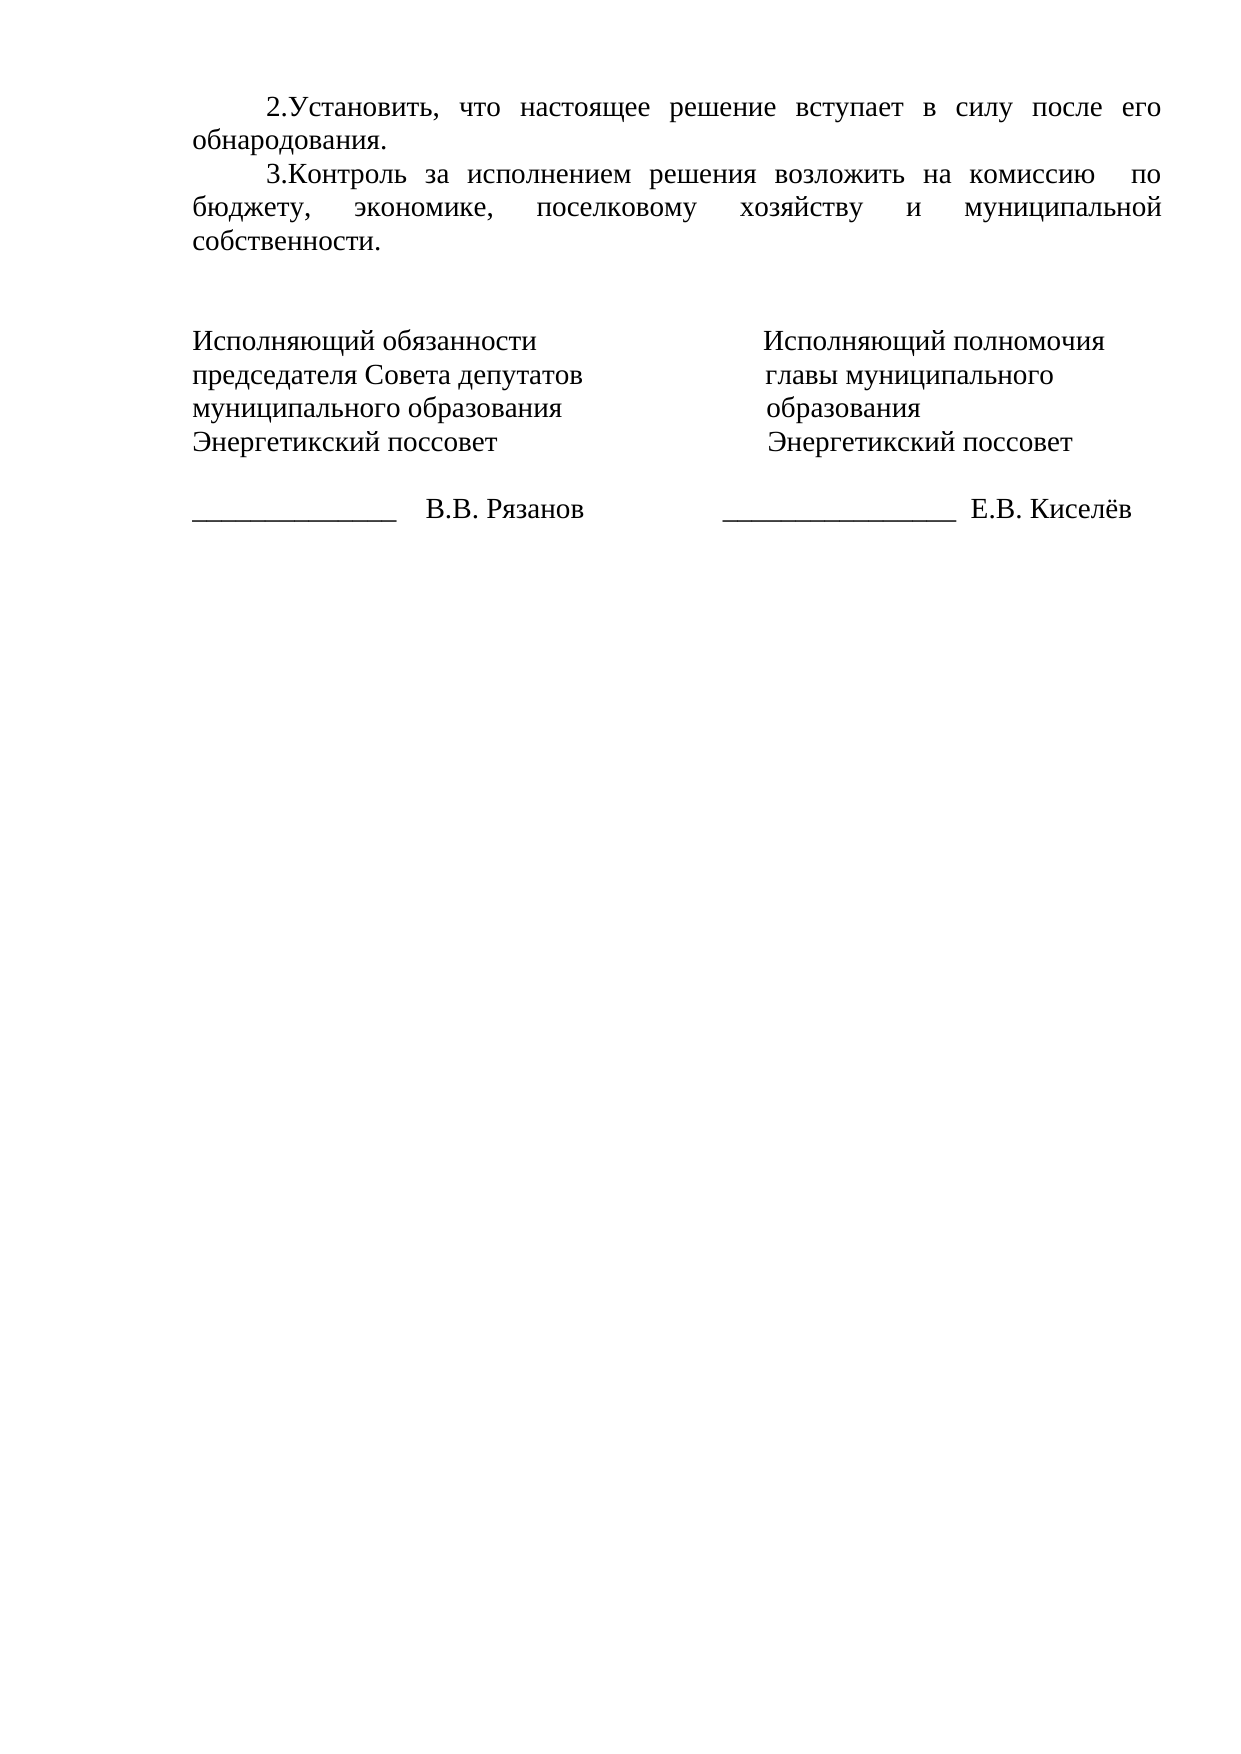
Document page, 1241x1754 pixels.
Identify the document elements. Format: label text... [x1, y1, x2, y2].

text муниципального образования образования Энергетикский поссовет Энергетикский поссовет [192, 391, 1167, 458]
text ______________ В.В. Рязанов ________________ Е.В. Киселёв [192, 491, 1167, 525]
text Исполняющий обязанности Исполняющий полномочия [192, 323, 1167, 357]
text 3.Контроль за исполнением решения возложить на комиссию по бюджету, экономике, поселковому хозяйству и муниципальной собственности. [192, 156, 1162, 256]
text 2.Установить, что настоящее решение вступает в силу после его обнародования. [192, 89, 1162, 156]
text председателя Совета депутатов главы муниципального [192, 357, 1167, 391]
